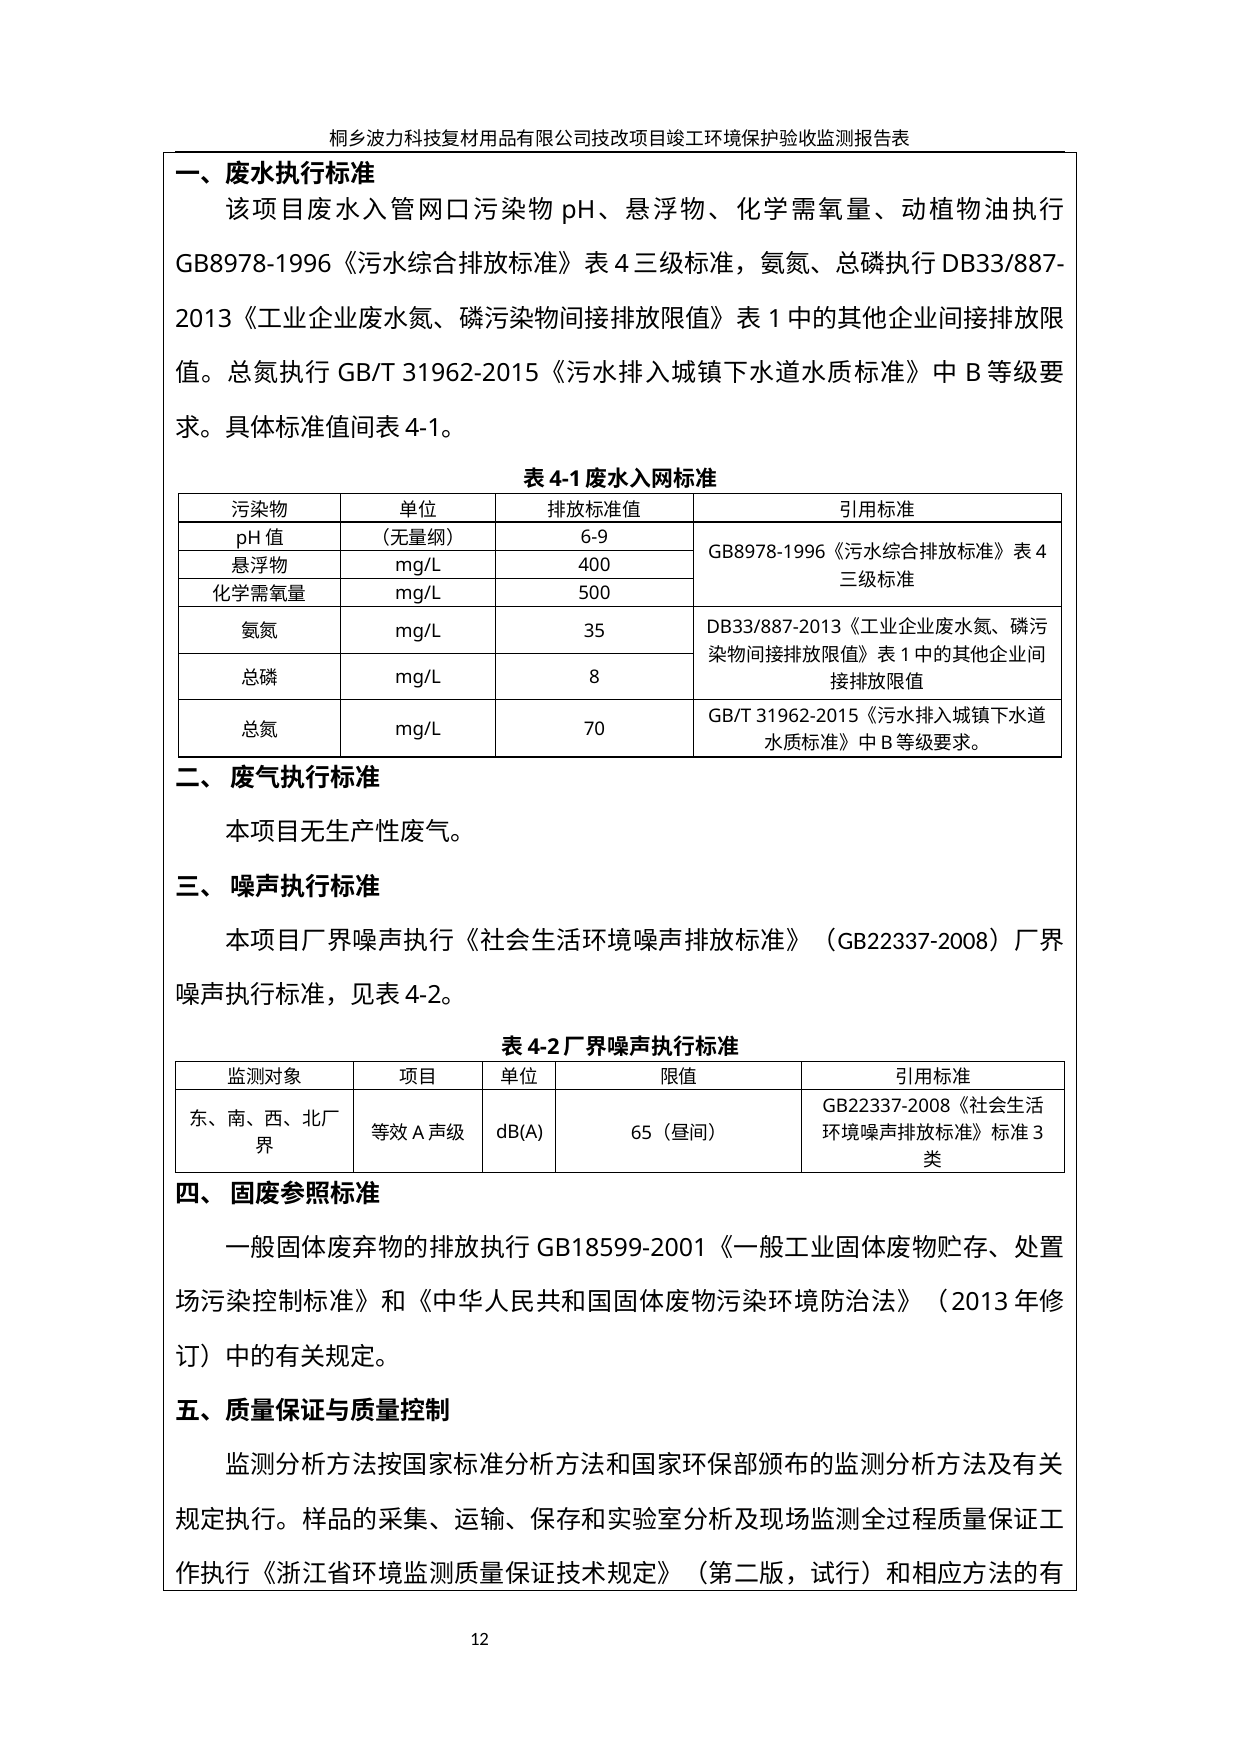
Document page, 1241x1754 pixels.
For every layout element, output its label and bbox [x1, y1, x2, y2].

table_header [164, 153, 1076, 1590]
